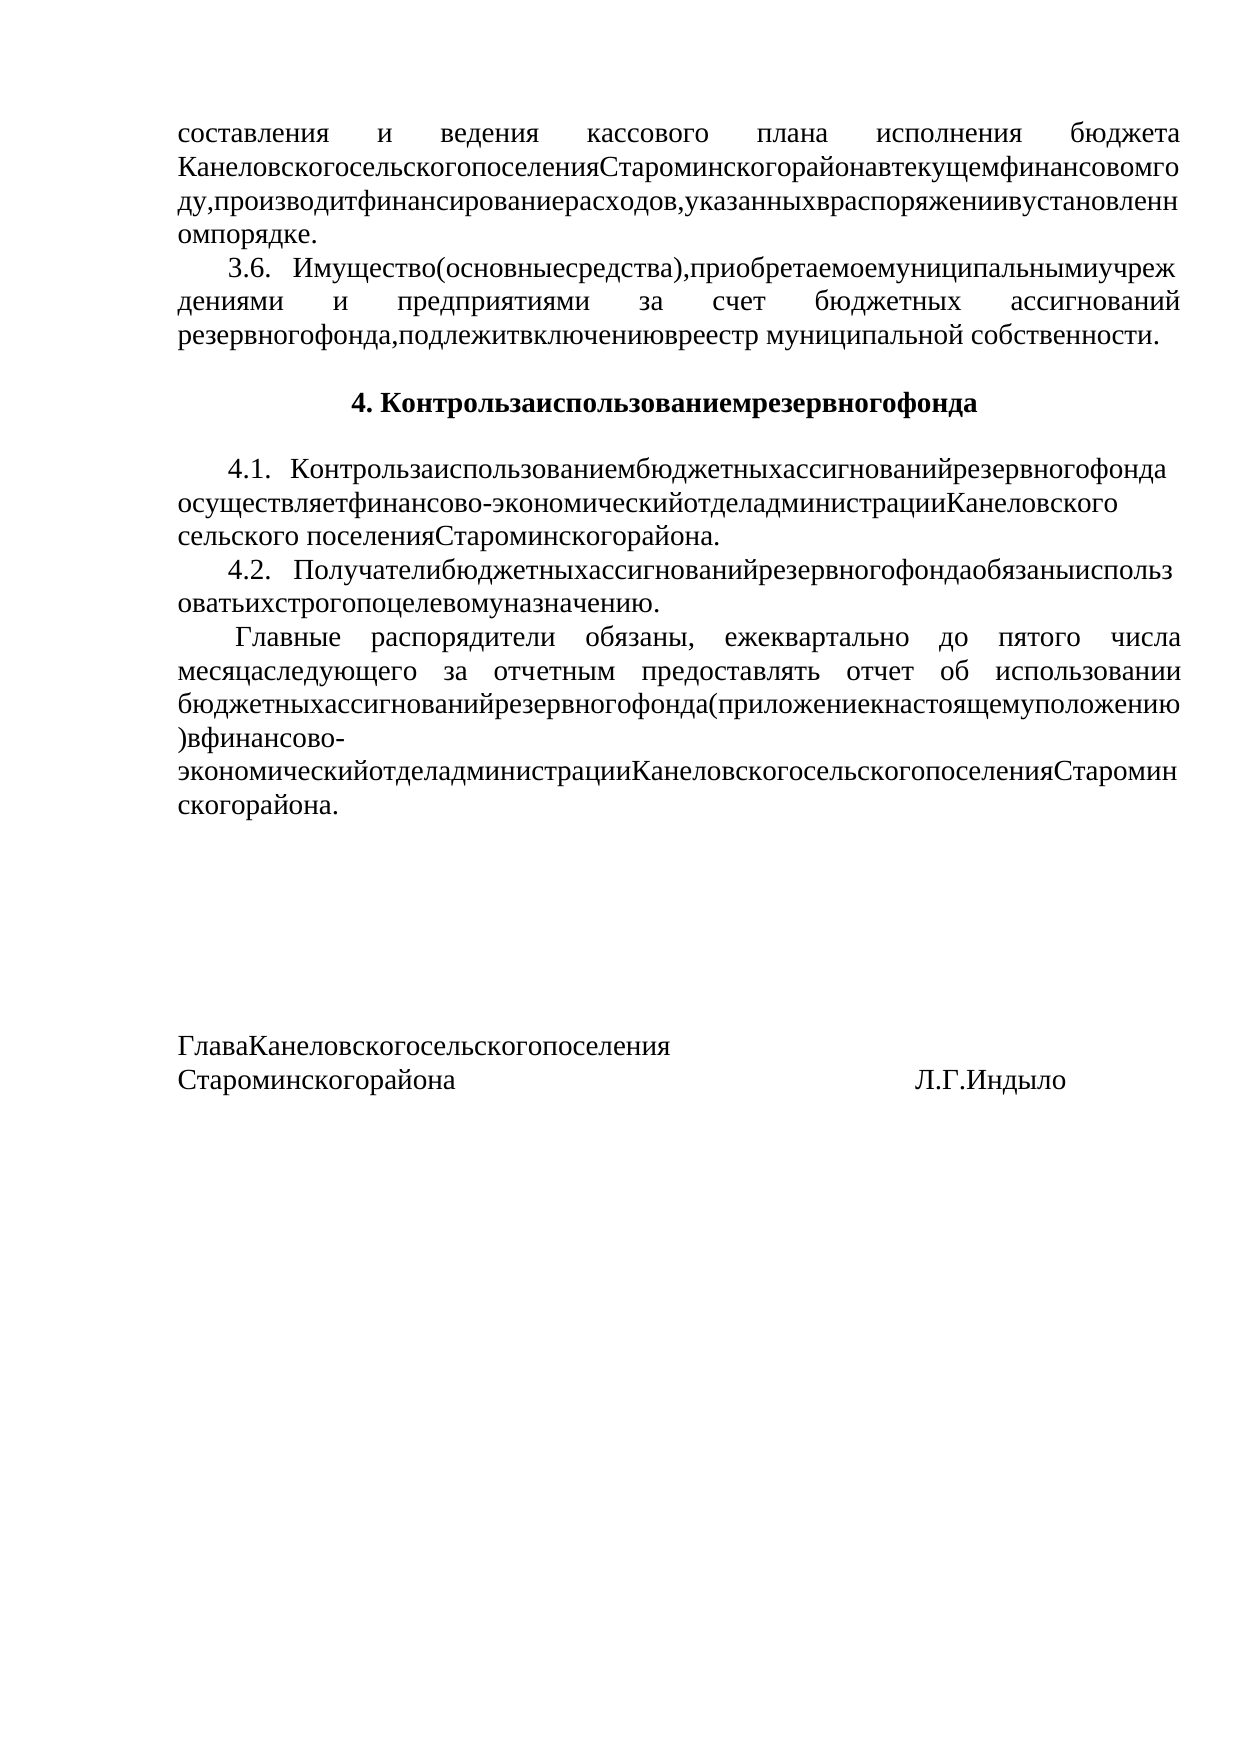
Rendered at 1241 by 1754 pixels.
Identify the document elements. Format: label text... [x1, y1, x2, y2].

text ГлаваКанеловскогосельскогопоселения [177, 1029, 1192, 1062]
list Получателибюджетныхассигнованийрезервногофондаобязаныиспользоватьихстрогопоцелевомуназначению. [177, 552, 1182, 619]
subtitle Контрользаиспользованиемрезервногофонда [351, 385, 1192, 418]
text составления и ведения кассового плана исполнения бюджета КанеловскогосельскогопоселенияСтароминскогорайонавтекущемфинансовомгоду,производитфинансированиерасходов,указанныхвраспоряжениивустановленномпорядке. [177, 116, 1181, 250]
text Главные распорядители обязаны, ежеквартально до пятого числа месяцаследующего за отчетным предоставлять отчет об использовании бюджетныхассигнованийрезервногофонда(приложениекнастоящемуположению)вфинансово-экономическийотделадминистрацииКанеловскогосельскогопоселенияСтароминскогорайона. [177, 619, 1182, 820]
text Староминскогорайона Л.Г.Индыло [177, 1062, 1192, 1096]
list Имущество(основныесредства),приобретаемоемуниципальнымиучреждениями и предприятиями за счет бюджетных ассигнований резервногофонда,подлежитвключениювреестр муниципальной собственности. [177, 250, 1181, 351]
list Контрользаиспользованиембюджетныхассигнованийрезервногофондаосуществляетфинансово-экономическийотделадминистрацииКанеловского сельского поселенияСтароминскогорайона. [177, 451, 1181, 552]
